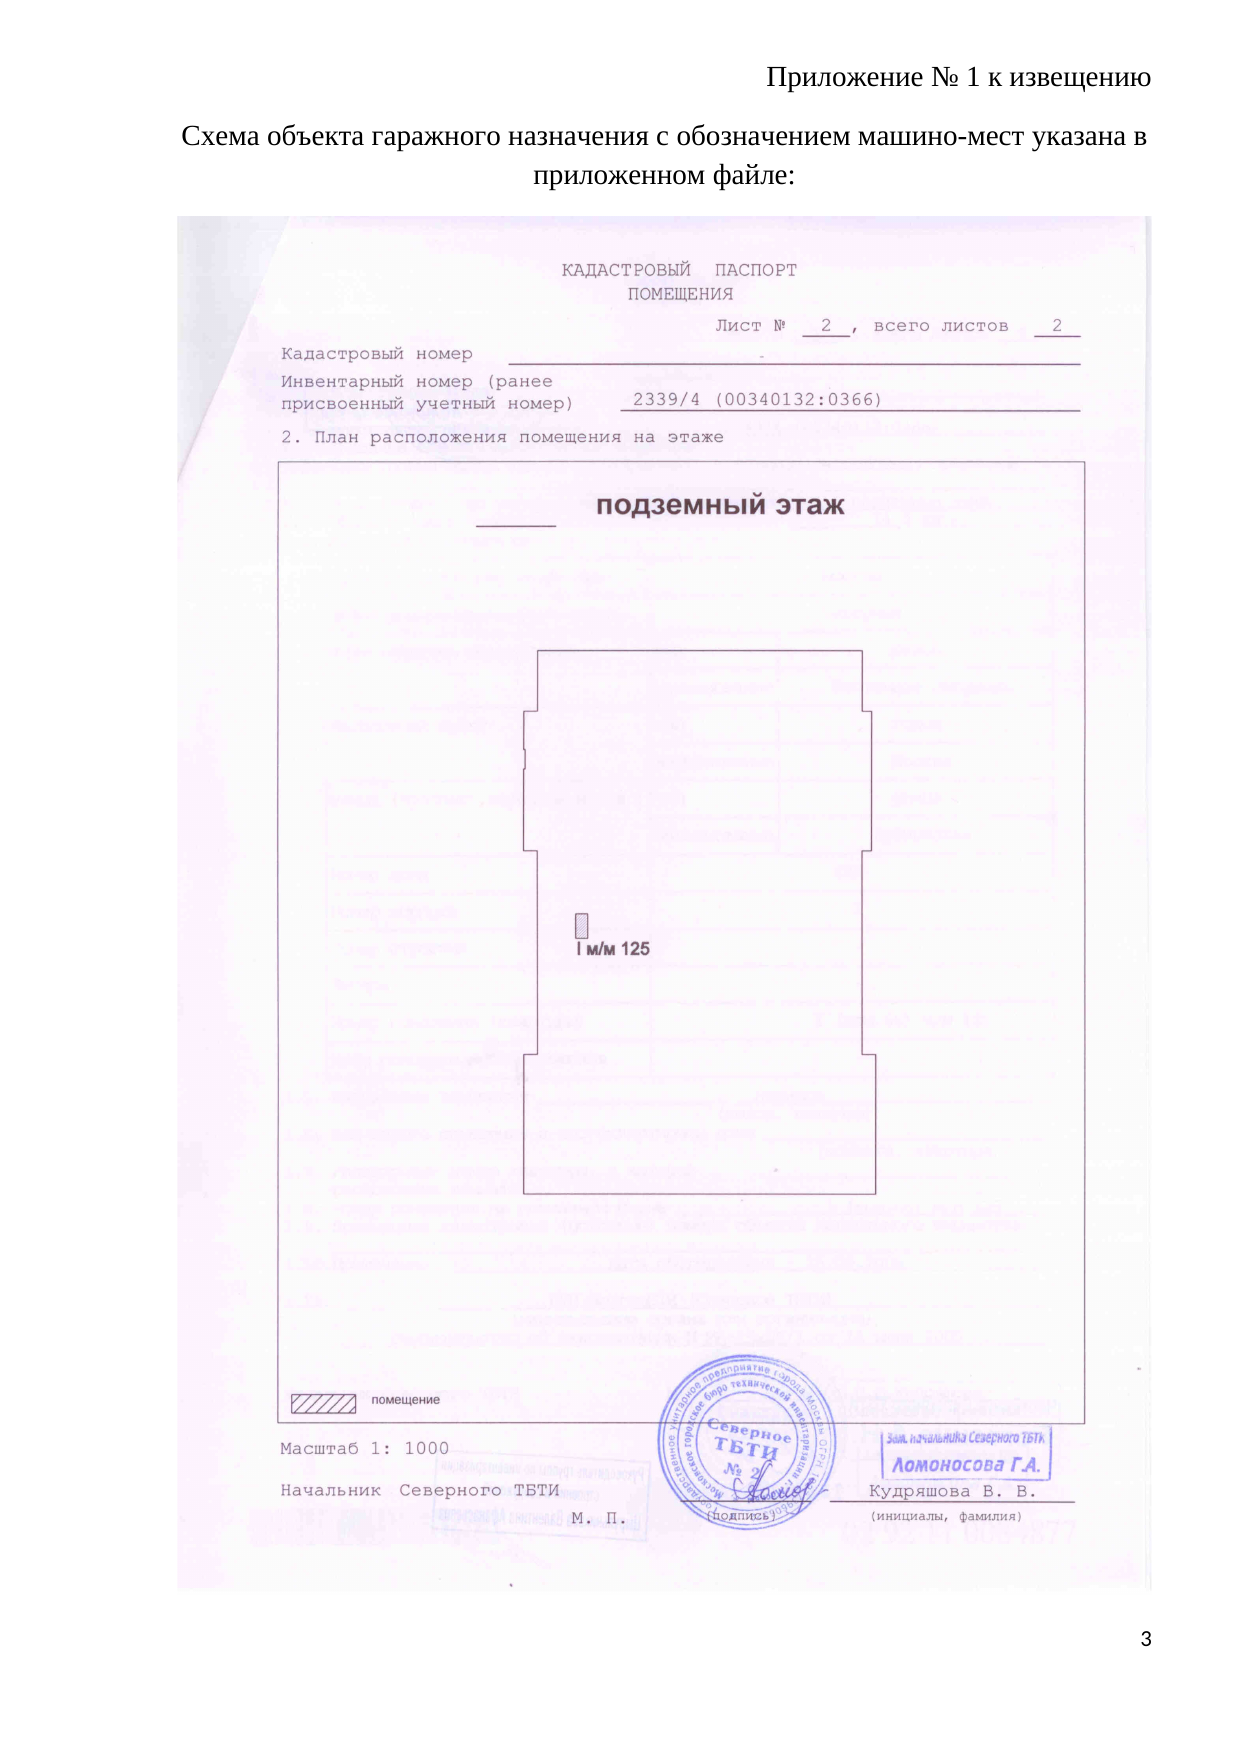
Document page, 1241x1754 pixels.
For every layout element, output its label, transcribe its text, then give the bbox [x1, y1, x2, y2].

text Схема объекта гаражного назначения с обозначением машино-мест указана в приложенном файле: [177, 118, 1152, 191]
picture [177, 216, 1152, 1595]
text Приложение № 1 к извещению [177, 59, 1152, 93]
